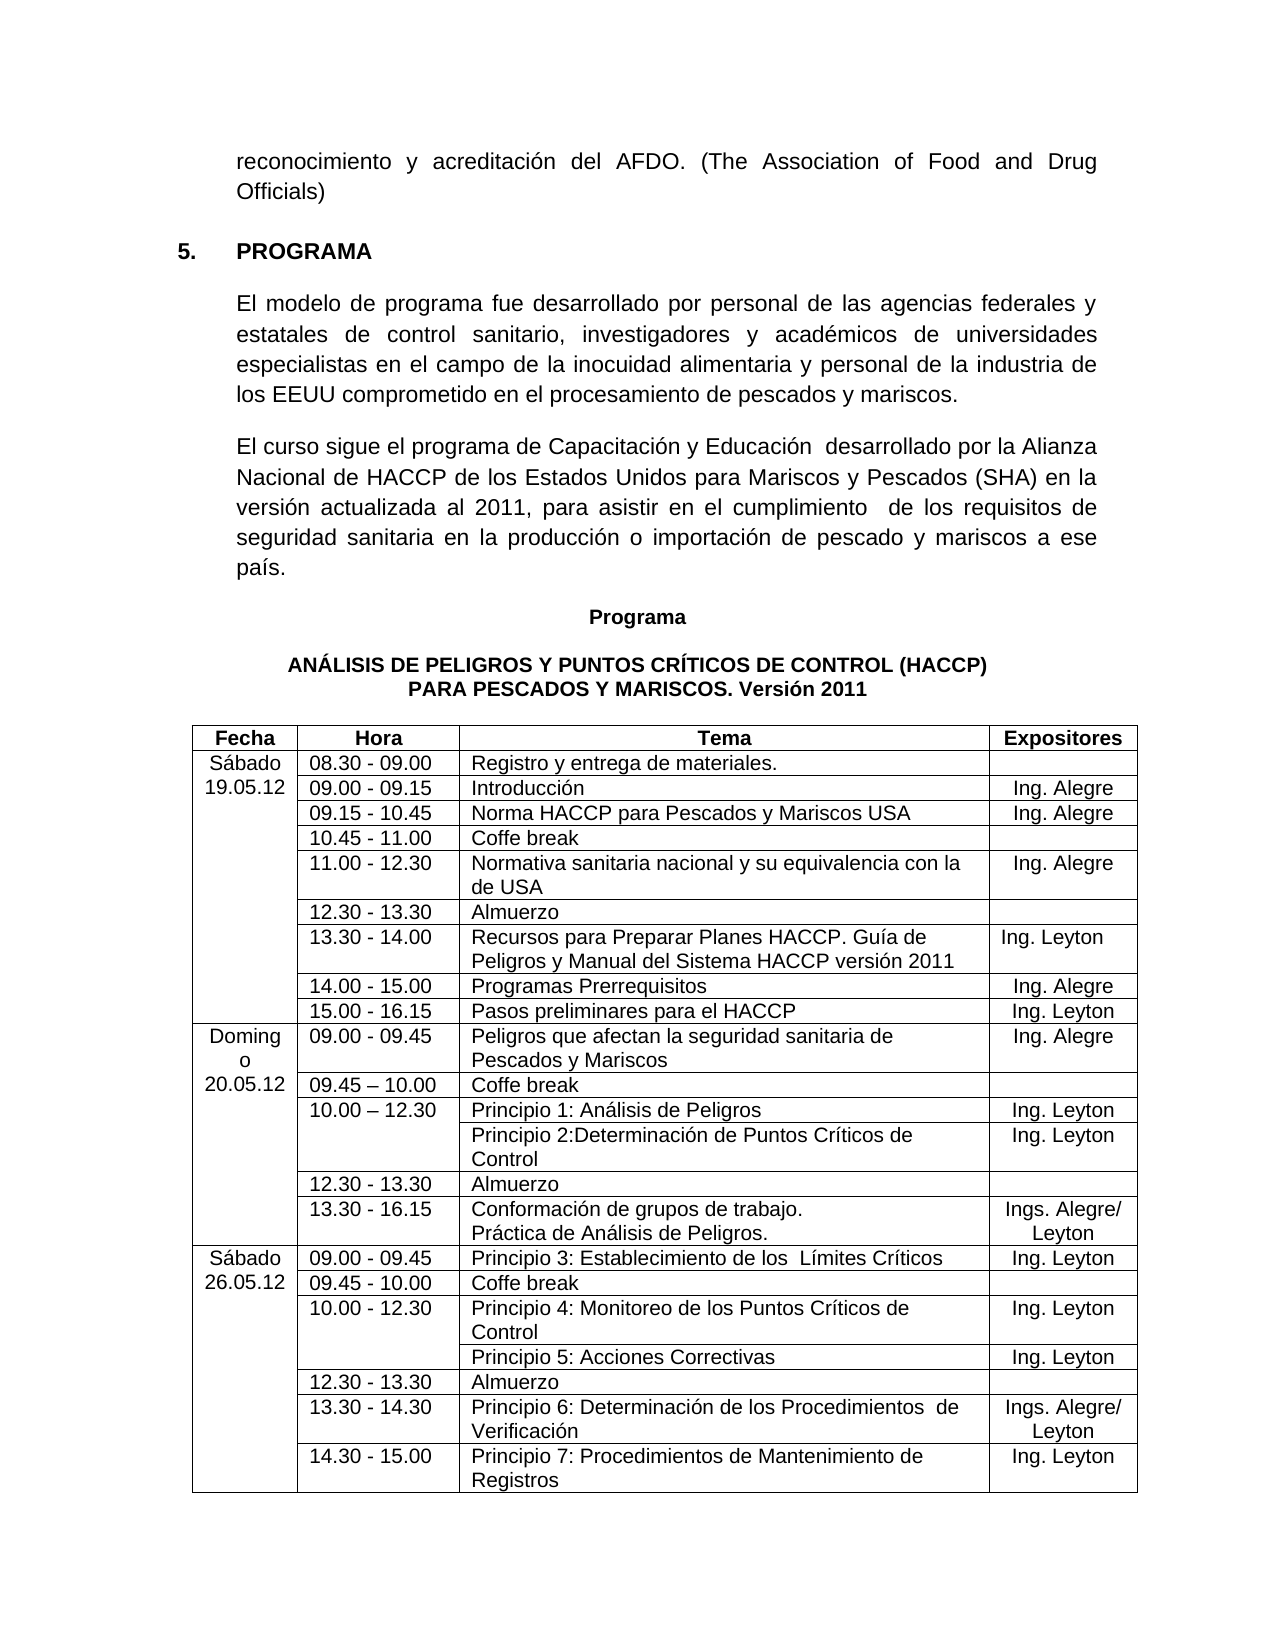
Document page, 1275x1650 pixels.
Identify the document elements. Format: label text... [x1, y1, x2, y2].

table_cell Almuerzo [460, 1370, 989, 1394]
table_cell Ings. Alegre/ Leyton [990, 1395, 1137, 1443]
list El curso sigue el programa de Capacitación y Educación desarrollado por la Alianza Nacional de HACCP de los Estados Unidos para Mariscos y Pescados (SHA) en la versión actualizada al 2011, para asistir en el cumplimiento de los requisitos de seguridad sanitaria en la producción o importación de pescado y mariscos a ese país. [236, 433, 1098, 580]
table_cell Ing. Alegre [990, 776, 1137, 800]
table_cell Normativa sanitaria nacional y su equivalencia con la de USA [460, 851, 989, 899]
table_cell Ing. Leyton [990, 999, 1137, 1023]
table_cell 13.30 - 16.15 [298, 1197, 459, 1245]
table_cell [990, 1370, 1137, 1394]
table_cell 14.00 - 15.00 [298, 974, 459, 998]
table_cell Principio 7: Procedimientos de Mantenimiento de Registros [460, 1444, 989, 1492]
table_cell 09.00 - 09.15 [298, 776, 459, 800]
table_cell 13.30 - 14.30 [298, 1395, 459, 1443]
table_cell 10.45 - 11.00 [298, 826, 459, 850]
text ANÁLISIS DE PELIGROS Y PUNTOS CRÍTICOS DE CONTROL (HACCP) [177, 653, 1098, 677]
table_cell Principio 6: Determinación de los Procedimientos de Verificación [460, 1395, 989, 1443]
table_cell Pasos preliminares para el HACCP [460, 999, 989, 1023]
table_cell [990, 826, 1137, 850]
table_cell Ings. Alegre/ Leyton [990, 1197, 1137, 1245]
table_cell 10.00 – 12.30 [298, 1098, 459, 1171]
table_cell Principio 2:Determinación de Puntos Críticos de Control [460, 1123, 989, 1171]
text Programa [177, 605, 1098, 629]
table_cell Sábado 19.05.12 [193, 751, 297, 1023]
table_cell 11.00 - 12.30 [298, 851, 459, 899]
table_cell Principio 5: Acciones Correctivas [460, 1345, 989, 1369]
table_cell Ing. Leyton [990, 1345, 1137, 1369]
table_cell Ing. Leyton [990, 1296, 1137, 1344]
table_cell 09.45 – 10.00 [298, 1073, 459, 1097]
list El modelo de programa fue desarrollado por personal de las agencias federales y estatales de control sanitario, investigadores y académicos de universidades especialistas en el campo de la inocuidad alimentaria y personal de la industria de los EEUU comprometido en el procesamiento de pescados y mariscos. [236, 290, 1098, 407]
table_cell Ing. Leyton [990, 1123, 1137, 1171]
table_header Fecha [193, 726, 297, 750]
table_cell 12.30 - 13.30 [298, 1370, 459, 1394]
table_header Expositores [990, 726, 1137, 750]
table_cell Ing. Leyton [990, 1246, 1137, 1270]
table_cell 09.45 - 10.00 [298, 1271, 459, 1295]
table_cell Principio 1: Análisis de Peligros [460, 1098, 989, 1122]
table_cell Registro y entrega de materiales. [460, 751, 989, 775]
table_cell Conformación de grupos de trabajo. Práctica de Análisis de Peligros. [460, 1197, 989, 1245]
table_cell 12.30 - 13.30 [298, 900, 459, 924]
table_cell Ing. Leyton [990, 925, 1137, 973]
table_cell 14.30 - 15.00 [298, 1444, 459, 1492]
table_cell Domingo 20.05.12 [193, 1024, 297, 1245]
table_cell Sábado 26.05.12 [193, 1246, 297, 1492]
table_cell 13.30 - 14.00 [298, 925, 459, 973]
table_cell Ing. Leyton [990, 1444, 1137, 1492]
table_cell Ing. Alegre [990, 851, 1137, 899]
table_header Tema [460, 726, 989, 750]
table_cell Almuerzo [460, 1172, 989, 1196]
list PROGRAMA [177, 238, 1098, 264]
table_cell Ing. Alegre [990, 974, 1137, 998]
table_cell 15.00 - 16.15 [298, 999, 459, 1023]
table_cell 09.00 - 09.45 [298, 1246, 459, 1270]
table_cell Introducción [460, 776, 989, 800]
table_cell [990, 1073, 1137, 1097]
table_cell [990, 751, 1137, 775]
table_cell Recursos para Preparar Planes HACCP. Guía de Peligros y Manual del Sistema HACCP versión 2011 [460, 925, 989, 973]
table_cell 09.00 - 09.45 [298, 1024, 459, 1072]
table_cell Principio 3: Establecimiento de los Límites Críticos [460, 1246, 989, 1270]
text PARA PESCADOS Y MARISCOS. Versión 2011 [177, 677, 1098, 701]
table_cell Programas Prerrequisitos [460, 974, 989, 998]
table_cell 08.30 - 09.00 [298, 751, 459, 775]
table_cell Ing. Alegre [990, 1024, 1137, 1072]
table_cell [990, 1271, 1137, 1295]
table_cell Norma HACCP para Pescados y Mariscos USA [460, 801, 989, 825]
table_cell Ing. Leyton [990, 1098, 1137, 1122]
table_cell Principio 4: Monitoreo de los Puntos Críticos de Control [460, 1296, 989, 1344]
table_cell 12.30 - 13.30 [298, 1172, 459, 1196]
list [236, 148, 1098, 204]
table_cell Coffe break [460, 826, 989, 850]
table_cell 09.15 - 10.45 [298, 801, 459, 825]
table_cell Coffe break [460, 1271, 989, 1295]
table_cell [990, 900, 1137, 924]
table_cell Almuerzo [460, 900, 989, 924]
table_cell [990, 1172, 1137, 1196]
table_cell 10.00 - 12.30 [298, 1296, 459, 1369]
table_header Hora [298, 726, 459, 750]
table_cell Coffe break [460, 1073, 989, 1097]
table_cell Ing. Alegre [990, 801, 1137, 825]
table_cell Peligros que afectan la seguridad sanitaria de Pescados y Mariscos [460, 1024, 989, 1072]
